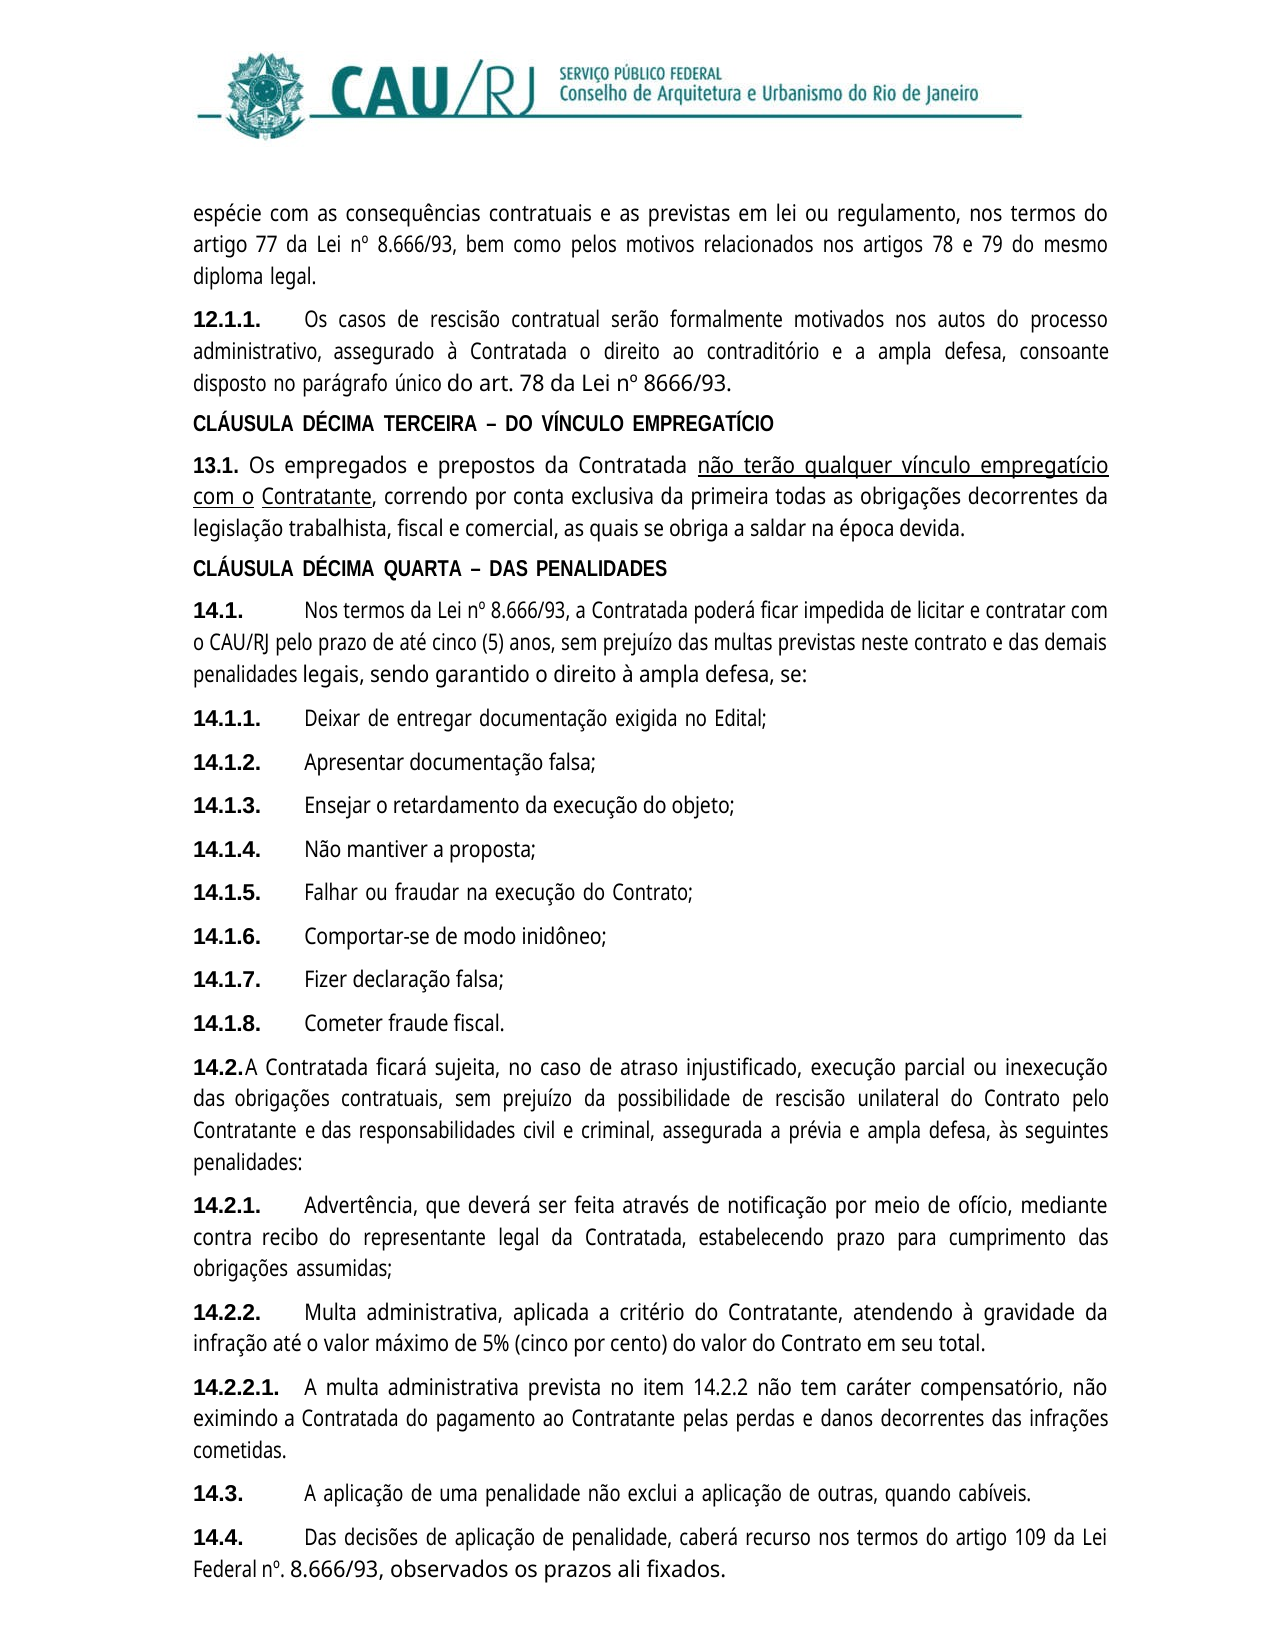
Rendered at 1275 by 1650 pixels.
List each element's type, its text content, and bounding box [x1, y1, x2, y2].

list A aplicação de uma penalidade não exclui a aplicação de outras, quando cabíveis. [193, 1477, 1148, 1508]
list Não mantiver a proposta; [193, 833, 1148, 864]
list Fizer declaração falsa; [193, 963, 1148, 995]
list Os casos de rescisão contratual serão formalmente motivados nos autos do processo administrativo, assegurado à Contratada o direito ao contraditório e a ampla defesa, consoante disposto no parágrafo único do art. 78 da Lei nº 8666/93. [193, 303, 1109, 398]
picture [192, 51, 1024, 147]
list Deixar de entregar documentação exigida no Edital; [193, 702, 1148, 733]
list Advertência, que deverá ser feita através de notificação por meio de ofício, mediante contra recibo do representante legal da Contratada, estabelecendo prazo para cumprimento das obrigações assumidas; [193, 1189, 1109, 1283]
list Comportar-se de modo inidôneo; [193, 920, 1148, 951]
subtitle CLÁUSULA DÉCIMA QUARTA – DAS PENALIDADES [193, 555, 1148, 582]
list Ensejar o retardamento da execução do objeto; [193, 789, 1148, 820]
list Das decisões de aplicação de penalidade, caberá recurso nos termos do artigo 109 da Lei Federal nº. 8.666/93, observados os prazos ali fixados. [193, 1521, 1109, 1584]
list Cometer fraude fiscal. [193, 1007, 1148, 1038]
list Multa administrativa, aplicada a critério do Contratante, atendendo à gravidade da infração até o valor máximo de 5% (cinco por cento) do valor do Contrato em seu total. [193, 1296, 1109, 1358]
list Nos termos da Lei nº 8.666/93, a Contratada poderá ficar impedida de licitar e contratar com o CAU/RJ pelo prazo de até cinco (5) anos, sem prejuízo das multas previstas neste contrato e das demais penalidades legais, sendo garantido o direito à ampla defesa, se: [193, 594, 1109, 689]
text espécie com as consequências contratuais e as previstas em lei ou regulamento, nos termos do artigo 77 da Lei nº 8.666/93, bem como pelos motivos relacionados nos artigos 78 e 79 do mesmo diploma legal. [193, 197, 1109, 291]
subtitle CLÁUSULA DÉCIMA TERCEIRA – DO VÍNCULO EMPREGATÍCIO [193, 410, 1148, 436]
list Falhar ou fraudar na execução do Contrato; [193, 876, 1148, 907]
list A Contratada ficará sujeita, no caso de atraso injustificado, execução parcial ou inexecução das obrigações contratuais, sem prejuízo da possibilidade de rescisão unilateral do Contrato pelo Contratante e das responsabilidades civil e criminal, assegurada a prévia e ampla defesa, às seguintes penalidades: [193, 1051, 1109, 1177]
list A multa administrativa prevista no item 14.2.2 não tem caráter compensatório, não eximindo a Contratada do pagamento ao Contratante pelas perdas e danos decorrentes das infrações cometidas. [193, 1370, 1109, 1465]
list Apresentar documentação falsa; [193, 746, 1148, 777]
text 13.1. Os empregados e prepostos da Contratada não terão qualquer vínculo empregatício com o Contratante, correndo por conta exclusiva da primeira todas as obrigações decorrentes da legislação trabalhista, fiscal e comercial, as quais se obriga a saldar na época devida. [193, 449, 1109, 543]
